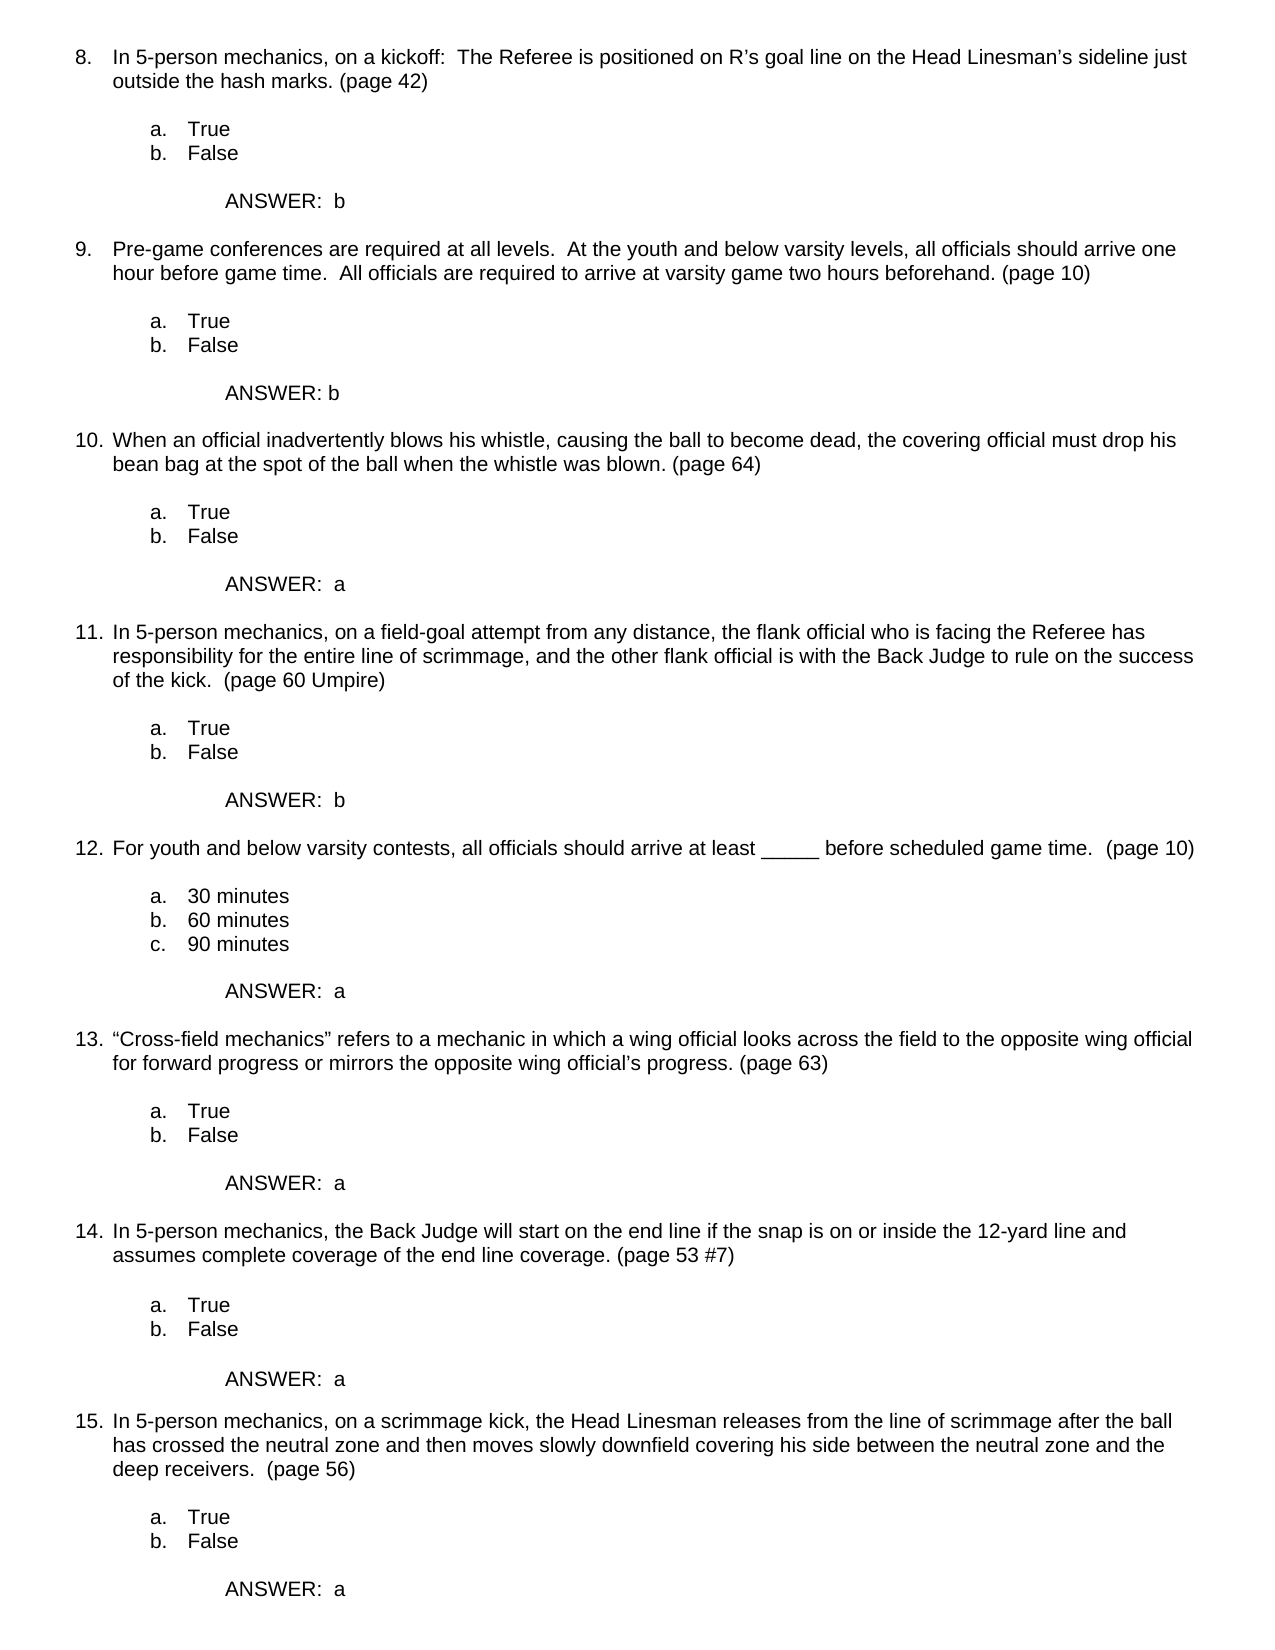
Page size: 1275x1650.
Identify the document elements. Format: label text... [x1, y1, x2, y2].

list In 5-person mechanics, the Back Judge will start on the end line if the snap is on or inside the 12-yard line and assumes complete coverage of the end line coverage. (page 53 #7) [75, 1219, 1200, 1267]
list False [150, 1317, 1200, 1341]
list False [150, 740, 1200, 764]
list False [150, 1529, 1200, 1553]
list True [150, 117, 1200, 141]
text ANSWER: b [75, 788, 1200, 812]
list True [150, 500, 1200, 524]
list When an official inadvertently blows his whistle, causing the ball to become dead, the covering official must drop his bean bag at the spot of the ball when the whistle was blown. (page 64) [75, 428, 1200, 476]
text ANSWER: a [150, 1366, 1200, 1390]
text ANSWER: b [150, 380, 1200, 404]
list 30 minutes [150, 883, 1200, 907]
list True [150, 716, 1200, 740]
list In 5-person mechanics, on a kickoff: The Referee is positioned on R’s goal line on the Head Linesman’s sideline just outside the hash marks. (page 42) [75, 45, 1200, 93]
text ANSWER: a [75, 1171, 1200, 1195]
list True [150, 1505, 1200, 1529]
list False [150, 524, 1200, 548]
list 60 minutes [150, 907, 1200, 931]
text ANSWER: a [75, 979, 1200, 1003]
list 90 minutes [150, 931, 1200, 955]
text ANSWER: b [75, 189, 1200, 213]
list In 5-person mechanics, on a scrimmage kick, the Head Linesman releases from the line of scrimmage after the ball has crossed the neutral zone and then moves slowly downfield covering his side between the neutral zone and the deep receivers. (page 56) [75, 1409, 1200, 1481]
list “Cross-field mechanics” refers to a mechanic in which a wing official looks across the field to the opposite wing official for forward progress or mirrors the opposite wing official’s progress. (page 63) [75, 1027, 1200, 1075]
list True [150, 1099, 1200, 1123]
text ANSWER: a [75, 1577, 1200, 1601]
list True [150, 1293, 1200, 1317]
list True [150, 308, 1200, 332]
text ANSWER: a [75, 572, 1200, 596]
list False [150, 141, 1200, 165]
list False [150, 1123, 1200, 1147]
list In 5-person mechanics, on a field-goal attempt from any distance, the flank official who is facing the Referee has responsibility for the entire line of scrimmage, and the other flank official is with the Back Judge to rule on the success of the kick. (page 60 Umpire) [75, 620, 1200, 692]
list For youth and below varsity contests, all officials should arrive at least _____ before scheduled game time. (page 10) [75, 836, 1200, 859]
list Pre-game conferences are required at all levels. At the youth and below varsity levels, all officials should arrive one hour before game time. All officials are required to arrive at varsity game two hours beforehand. (page 10) [75, 237, 1200, 284]
list False [150, 332, 1200, 356]
